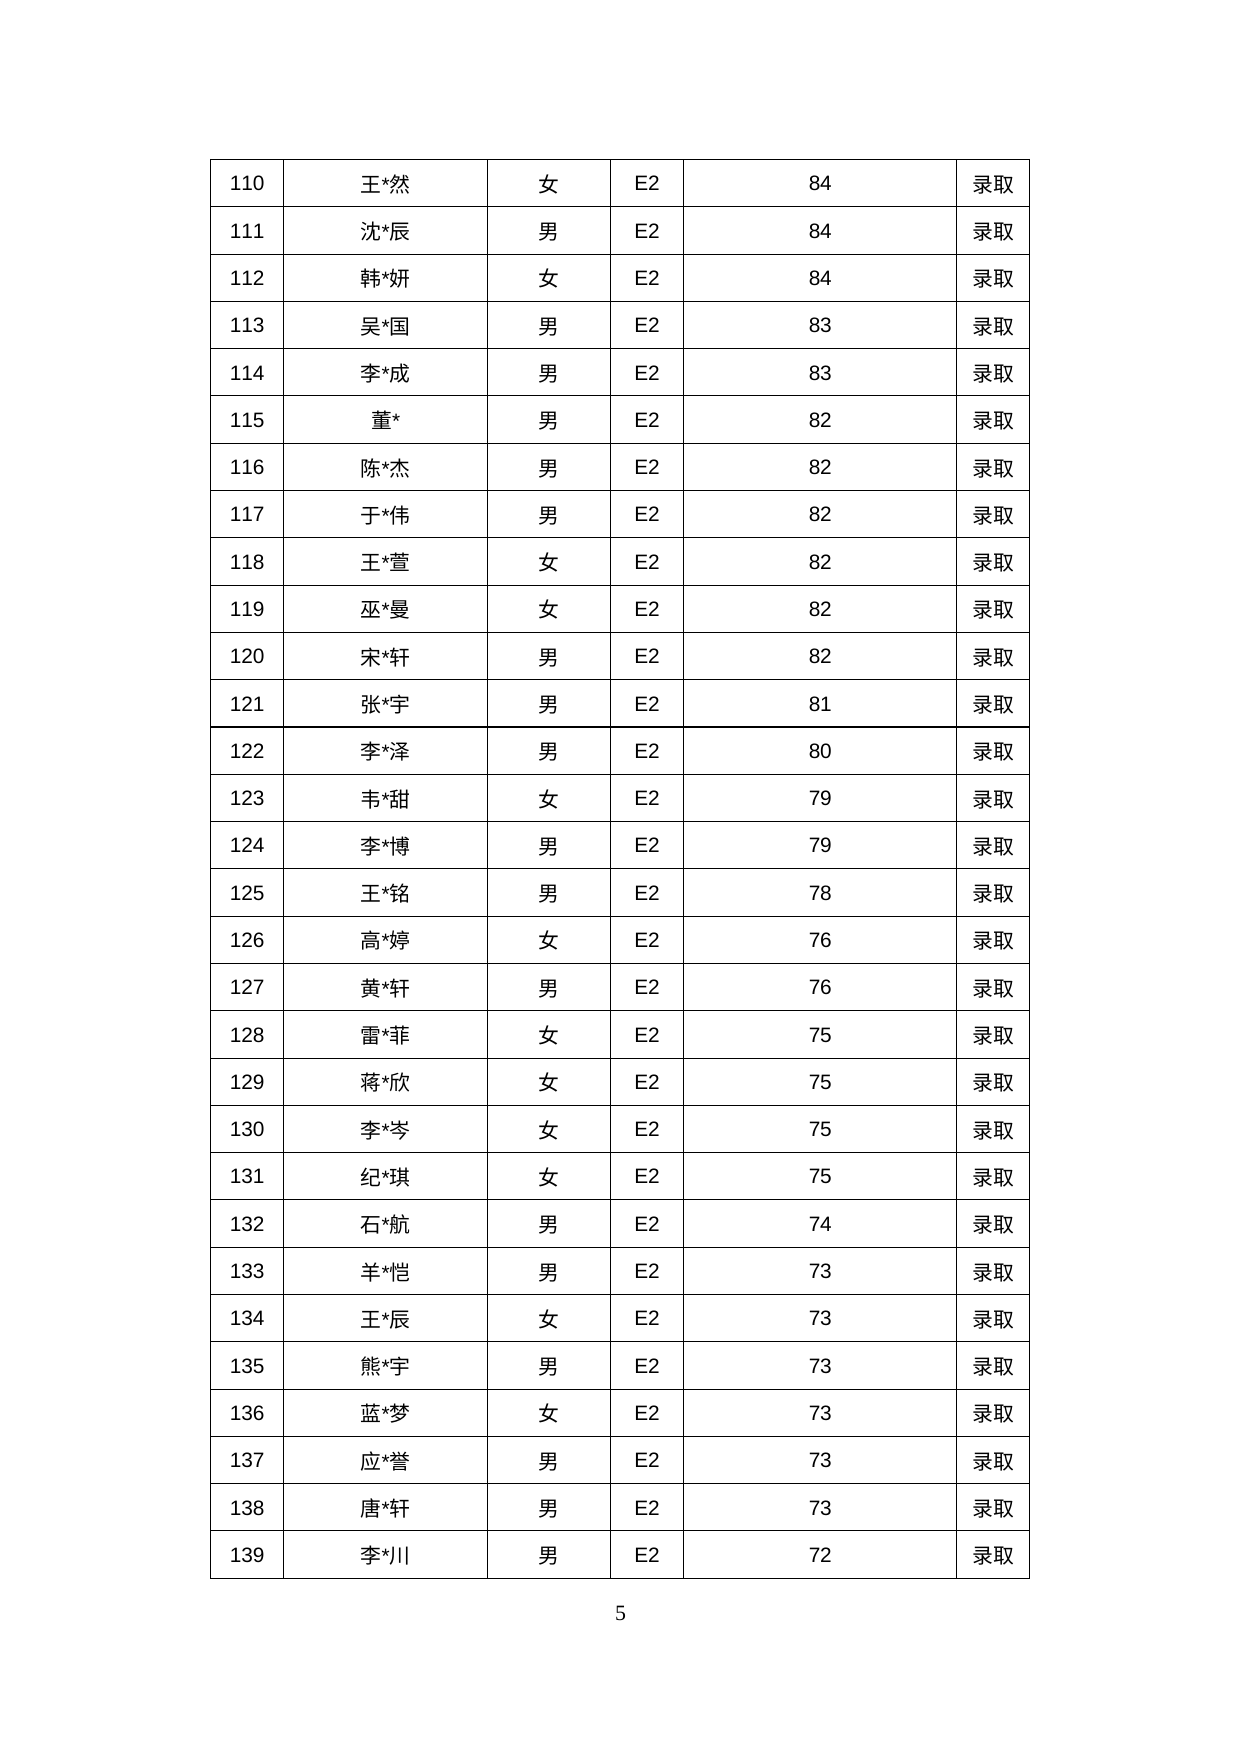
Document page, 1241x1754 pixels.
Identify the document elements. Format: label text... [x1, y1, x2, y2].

table_cell 女 [488, 1153, 610, 1199]
table_cell 录取 [957, 1059, 1029, 1105]
table_cell E2 [611, 396, 683, 443]
table_cell E2 [611, 1437, 683, 1483]
table_cell E2 [611, 917, 683, 963]
table_cell 宋*轩 [284, 633, 487, 679]
table_cell 121 [211, 680, 283, 726]
table_cell 高*婷 [284, 917, 487, 963]
table_cell 84 [684, 255, 956, 301]
table_cell 李*成 [284, 349, 487, 395]
table_cell 73 [684, 1484, 956, 1530]
table_cell 117 [211, 491, 283, 537]
table_cell 137 [211, 1437, 283, 1483]
table_cell 录取 [957, 255, 1029, 301]
table_cell 84 [684, 160, 956, 206]
table_cell E2 [611, 680, 683, 726]
table_cell 123 [211, 775, 283, 821]
table_cell 116 [211, 444, 283, 490]
table_cell 李*博 [284, 822, 487, 868]
table_cell 黄*轩 [284, 964, 487, 1010]
table_cell 录取 [957, 869, 1029, 916]
table_cell 男 [488, 869, 610, 916]
table_cell 120 [211, 633, 283, 679]
table_cell 录取 [957, 586, 1029, 632]
table_cell 73 [684, 1437, 956, 1483]
table_cell E2 [611, 302, 683, 348]
table_cell 张*宇 [284, 680, 487, 726]
table_cell 蓝*梦 [284, 1390, 487, 1436]
table_cell 男 [488, 1531, 610, 1578]
table_cell 男 [488, 396, 610, 443]
table_cell 81 [684, 680, 956, 726]
table_cell 73 [684, 1390, 956, 1436]
table_cell 录取 [957, 775, 1029, 821]
table_cell 男 [488, 491, 610, 537]
table_cell 75 [684, 1059, 956, 1105]
table_cell 女 [488, 1011, 610, 1057]
table_cell 79 [684, 775, 956, 821]
table_cell 录取 [957, 396, 1029, 443]
table_cell E2 [611, 1390, 683, 1436]
table_cell 唐*轩 [284, 1484, 487, 1530]
table_cell 录取 [957, 1248, 1029, 1294]
table_cell 录取 [957, 1295, 1029, 1341]
table_cell 录取 [957, 444, 1029, 490]
table_cell 129 [211, 1059, 283, 1105]
table_cell 133 [211, 1248, 283, 1294]
table_cell 录取 [957, 160, 1029, 206]
table_cell 78 [684, 869, 956, 916]
table_cell 79 [684, 822, 956, 868]
table_cell 73 [684, 1342, 956, 1388]
table_cell E2 [611, 444, 683, 490]
table_cell 75 [684, 1106, 956, 1152]
table_cell 录取 [957, 1106, 1029, 1152]
table_cell 女 [488, 586, 610, 632]
table_cell 录取 [957, 1200, 1029, 1247]
table_cell 吴*国 [284, 302, 487, 348]
table_cell 76 [684, 917, 956, 963]
table_cell 73 [684, 1295, 956, 1341]
table_cell 男 [488, 964, 610, 1010]
table_cell 134 [211, 1295, 283, 1341]
table_cell 男 [488, 633, 610, 679]
table_cell 录取 [957, 680, 1029, 726]
table_cell 沈*辰 [284, 207, 487, 253]
table_cell 录取 [957, 1153, 1029, 1199]
table_cell 王*辰 [284, 1295, 487, 1341]
table_cell 录取 [957, 1531, 1029, 1578]
table_cell 84 [684, 207, 956, 253]
table_cell 126 [211, 917, 283, 963]
table_cell 113 [211, 302, 283, 348]
table_cell 115 [211, 396, 283, 443]
table_cell 录取 [957, 491, 1029, 537]
table_cell 130 [211, 1106, 283, 1152]
table_cell 136 [211, 1390, 283, 1436]
table_cell 雷*菲 [284, 1011, 487, 1057]
table_cell 录取 [957, 822, 1029, 868]
table_cell 女 [488, 160, 610, 206]
table_cell 82 [684, 538, 956, 584]
table_cell 王*铭 [284, 869, 487, 916]
table_cell 男 [488, 1437, 610, 1483]
table_cell 巫*曼 [284, 586, 487, 632]
table_cell 录取 [957, 1484, 1029, 1530]
table_cell 男 [488, 302, 610, 348]
table_cell 139 [211, 1531, 283, 1578]
table_cell 110 [211, 160, 283, 206]
table_cell 125 [211, 869, 283, 916]
table_cell 女 [488, 1295, 610, 1341]
table_cell E2 [611, 349, 683, 395]
table_cell 韦*甜 [284, 775, 487, 821]
table_cell 王*萱 [284, 538, 487, 584]
table_cell E2 [611, 1248, 683, 1294]
table_cell E2 [611, 1059, 683, 1105]
table_cell 应*誉 [284, 1437, 487, 1483]
table_cell 纪*琪 [284, 1153, 487, 1199]
table_cell 83 [684, 349, 956, 395]
table_cell 75 [684, 1011, 956, 1057]
table_cell 131 [211, 1153, 283, 1199]
table_cell E2 [611, 1295, 683, 1341]
table_cell 录取 [957, 538, 1029, 584]
table_cell E2 [611, 1484, 683, 1530]
table_cell E2 [611, 775, 683, 821]
table_cell 男 [488, 728, 610, 774]
table_cell 李*泽 [284, 728, 487, 774]
table_cell 83 [684, 302, 956, 348]
table_cell 男 [488, 207, 610, 253]
table_cell 112 [211, 255, 283, 301]
table_cell 录取 [957, 1437, 1029, 1483]
table_cell 女 [488, 538, 610, 584]
table_cell 118 [211, 538, 283, 584]
table_cell 女 [488, 1106, 610, 1152]
table_cell E2 [611, 1153, 683, 1199]
table_cell 135 [211, 1342, 283, 1388]
table_cell 男 [488, 349, 610, 395]
table_cell E2 [611, 869, 683, 916]
table_cell 女 [488, 1059, 610, 1105]
table_cell 73 [684, 1248, 956, 1294]
table_cell E2 [611, 1531, 683, 1578]
table_cell 羊*恺 [284, 1248, 487, 1294]
table_cell 女 [488, 775, 610, 821]
table_cell 82 [684, 396, 956, 443]
table_cell 男 [488, 444, 610, 490]
table_cell 72 [684, 1531, 956, 1578]
table_cell 录取 [957, 633, 1029, 679]
table_cell 男 [488, 1248, 610, 1294]
table_cell 蒋*欣 [284, 1059, 487, 1105]
table_cell 录取 [957, 1390, 1029, 1436]
table_cell 124 [211, 822, 283, 868]
table_cell E2 [611, 160, 683, 206]
table_cell E2 [611, 207, 683, 253]
table_cell E2 [611, 822, 683, 868]
table_cell 石*航 [284, 1200, 487, 1247]
table_cell 录取 [957, 302, 1029, 348]
table_cell 男 [488, 1484, 610, 1530]
table_cell E2 [611, 538, 683, 584]
table_cell 82 [684, 491, 956, 537]
table_cell 114 [211, 349, 283, 395]
table_cell 李*岑 [284, 1106, 487, 1152]
table_cell 男 [488, 822, 610, 868]
table_cell 127 [211, 964, 283, 1010]
table_cell 122 [211, 728, 283, 774]
table_cell 女 [488, 255, 610, 301]
table_cell E2 [611, 1342, 683, 1388]
table_cell 录取 [957, 964, 1029, 1010]
table_cell 132 [211, 1200, 283, 1247]
table_cell 录取 [957, 728, 1029, 774]
table_cell E2 [611, 255, 683, 301]
table_cell E2 [611, 1106, 683, 1152]
table_cell 男 [488, 1200, 610, 1247]
table_cell 82 [684, 586, 956, 632]
table_cell 138 [211, 1484, 283, 1530]
table_cell 王*然 [284, 160, 487, 206]
table_cell E2 [611, 586, 683, 632]
table_cell 录取 [957, 917, 1029, 963]
table_cell 陈*杰 [284, 444, 487, 490]
table_cell 熊*宇 [284, 1342, 487, 1388]
table_cell E2 [611, 1011, 683, 1057]
table_cell 女 [488, 1390, 610, 1436]
table_cell 80 [684, 728, 956, 774]
table_cell E2 [611, 491, 683, 537]
table_cell 李*川 [284, 1531, 487, 1578]
table_cell E2 [611, 964, 683, 1010]
table_cell 75 [684, 1153, 956, 1199]
table_cell 76 [684, 964, 956, 1010]
table_cell 82 [684, 444, 956, 490]
table_cell E2 [611, 728, 683, 774]
table_cell 119 [211, 586, 283, 632]
table_cell E2 [611, 633, 683, 679]
table_cell 74 [684, 1200, 956, 1247]
table_cell 女 [488, 917, 610, 963]
table_cell 董* [284, 396, 487, 443]
table_cell 韩*妍 [284, 255, 487, 301]
table_cell 男 [488, 1342, 610, 1388]
table_cell 录取 [957, 207, 1029, 253]
table_cell 于*伟 [284, 491, 487, 537]
table_cell 128 [211, 1011, 283, 1057]
table_cell 录取 [957, 349, 1029, 395]
table_cell E2 [611, 1200, 683, 1247]
table_cell 82 [684, 633, 956, 679]
table_cell 录取 [957, 1342, 1029, 1388]
table_cell 男 [488, 680, 610, 726]
table_cell 111 [211, 207, 283, 253]
table_cell 录取 [957, 1011, 1029, 1057]
